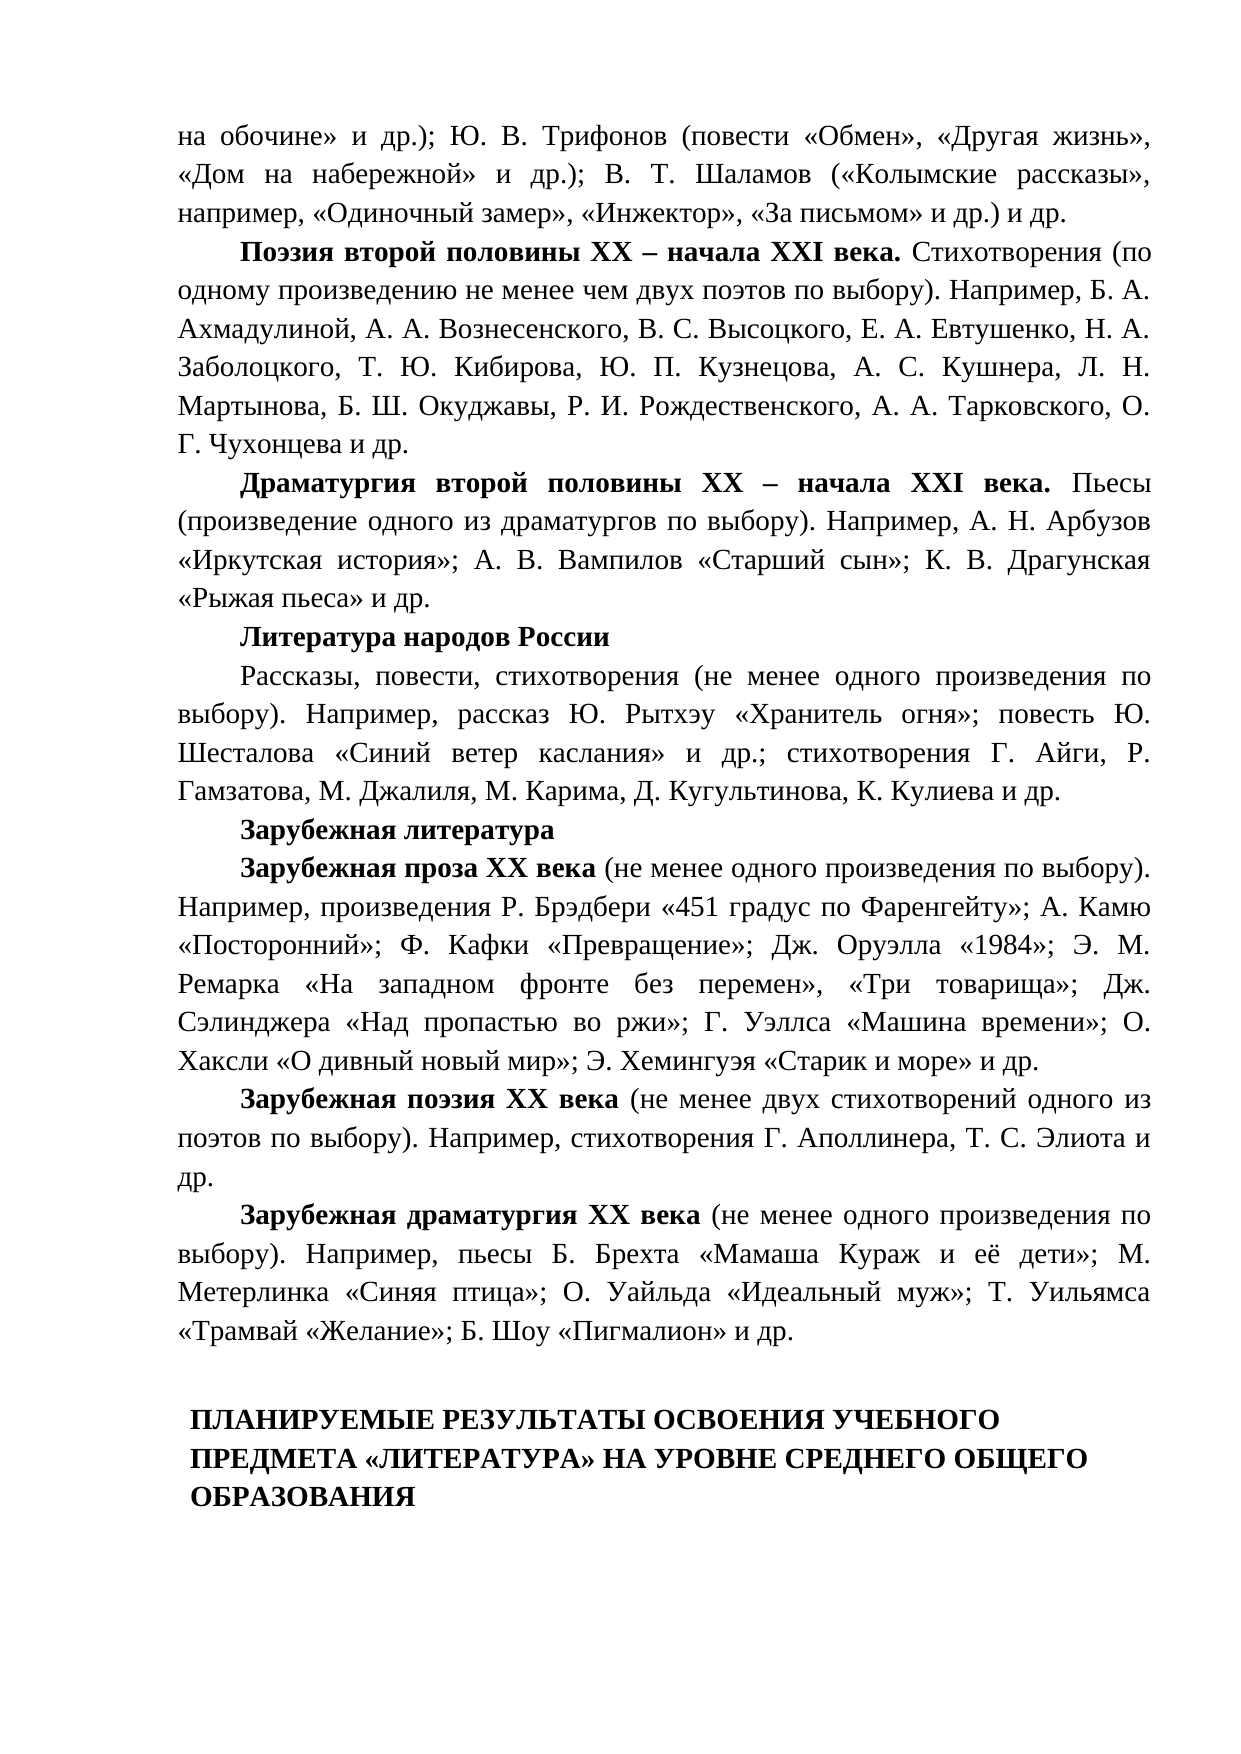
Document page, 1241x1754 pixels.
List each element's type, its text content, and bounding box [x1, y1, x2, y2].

text Зарубежная драматургия XX века ‌(не менее одного произведения по выбору). Например, пьесы Б. Брехта «Мамаша Кураж и её дети»; М. Метерлинка «Синяя птица»; О. Уайльда «Идеальный муж»; Т. Уильямса «Трамвай «Желание»; Б. Шоу «Пигмалион» и др.‌‌ [177, 1197, 1152, 1346]
text Литература народов России [177, 619, 1152, 653]
text Зарубежная литература [177, 812, 1152, 845]
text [177, 118, 1152, 229]
text Драматургия второй половины ХХ – начала XXI века. Пьесы ‌(произведение одного из драматургов по выбору). Например, А. Н. Арбузов «Иркутская история»; А. В. Вампилов «Старший сын»; К. В. Драгунская «Рыжая пьеса» и др.‌ [177, 465, 1152, 614]
text Зарубежная проза XX века ‌(не менее одного произведения по выбору). Например, произведения Р. Брэдбери «451 градус по Фаренгейту»; А. Камю «Посторонний»; Ф. Кафки «Превращение»; Дж. Оруэлла «1984»; Э. М. Ремарка «На западном фронте без перемен», «Три товарища»; Дж. Сэлинджера «Над пропастью во ржи»; Г. Уэллса «Машина времени»; О. Хаксли «О дивный новый мир»; Э. Хемингуэя «Старик и море» и др.‌ [177, 850, 1152, 1077]
text ПЛАНИРУЕМЫЕ РЕЗУЛЬТАТЫ ОСВОЕНИЯ УЧЕБНОГО ПРЕДМЕТА «ЛИТЕРАТУРА» НА УРОВНЕ СРЕДНЕГО ОБЩЕГО ОБРАЗОВАНИЯ [190, 1402, 1152, 1513]
text Рассказы, повести, стихотворения ‌(не менее одного произведения по выбору). Например, рассказ Ю. Рытхэу «Хранитель огня»; повесть Ю. Шесталова «Синий ветер каслания» и др.; стихотворения Г. Айги, Р. Гамзатова, М. Джалиля, М. Карима, Д. Кугультинова, К. Кулиева и др.‌ [177, 658, 1152, 807]
text Поэзия второй половины XX – начала XXI века. Стихотворения ‌(по одному произведению не менее чем двух поэтов по выбору). Например, Б. А. Ахмадулиной, А. А. Вознесенского, В. С. Высоцкого, Е. А. Евтушенко, Н. А. Заболоцкого, Т. Ю. Кибирова, Ю. П. Кузнецова, А. С. Кушнера, Л. Н. Мартынова, Б. Ш. Окуджавы, Р. И. Рождественского, А. А. Тарковского, О. Г. Чухонцева и др.‌ [177, 234, 1152, 460]
text Зарубежная поэзия XX века ‌(не менее двух стихотворений одного из поэтов по выбору). Например, стихотворения Г. Аполлинера, Т. С. Элиота и др.‌ [177, 1082, 1152, 1192]
